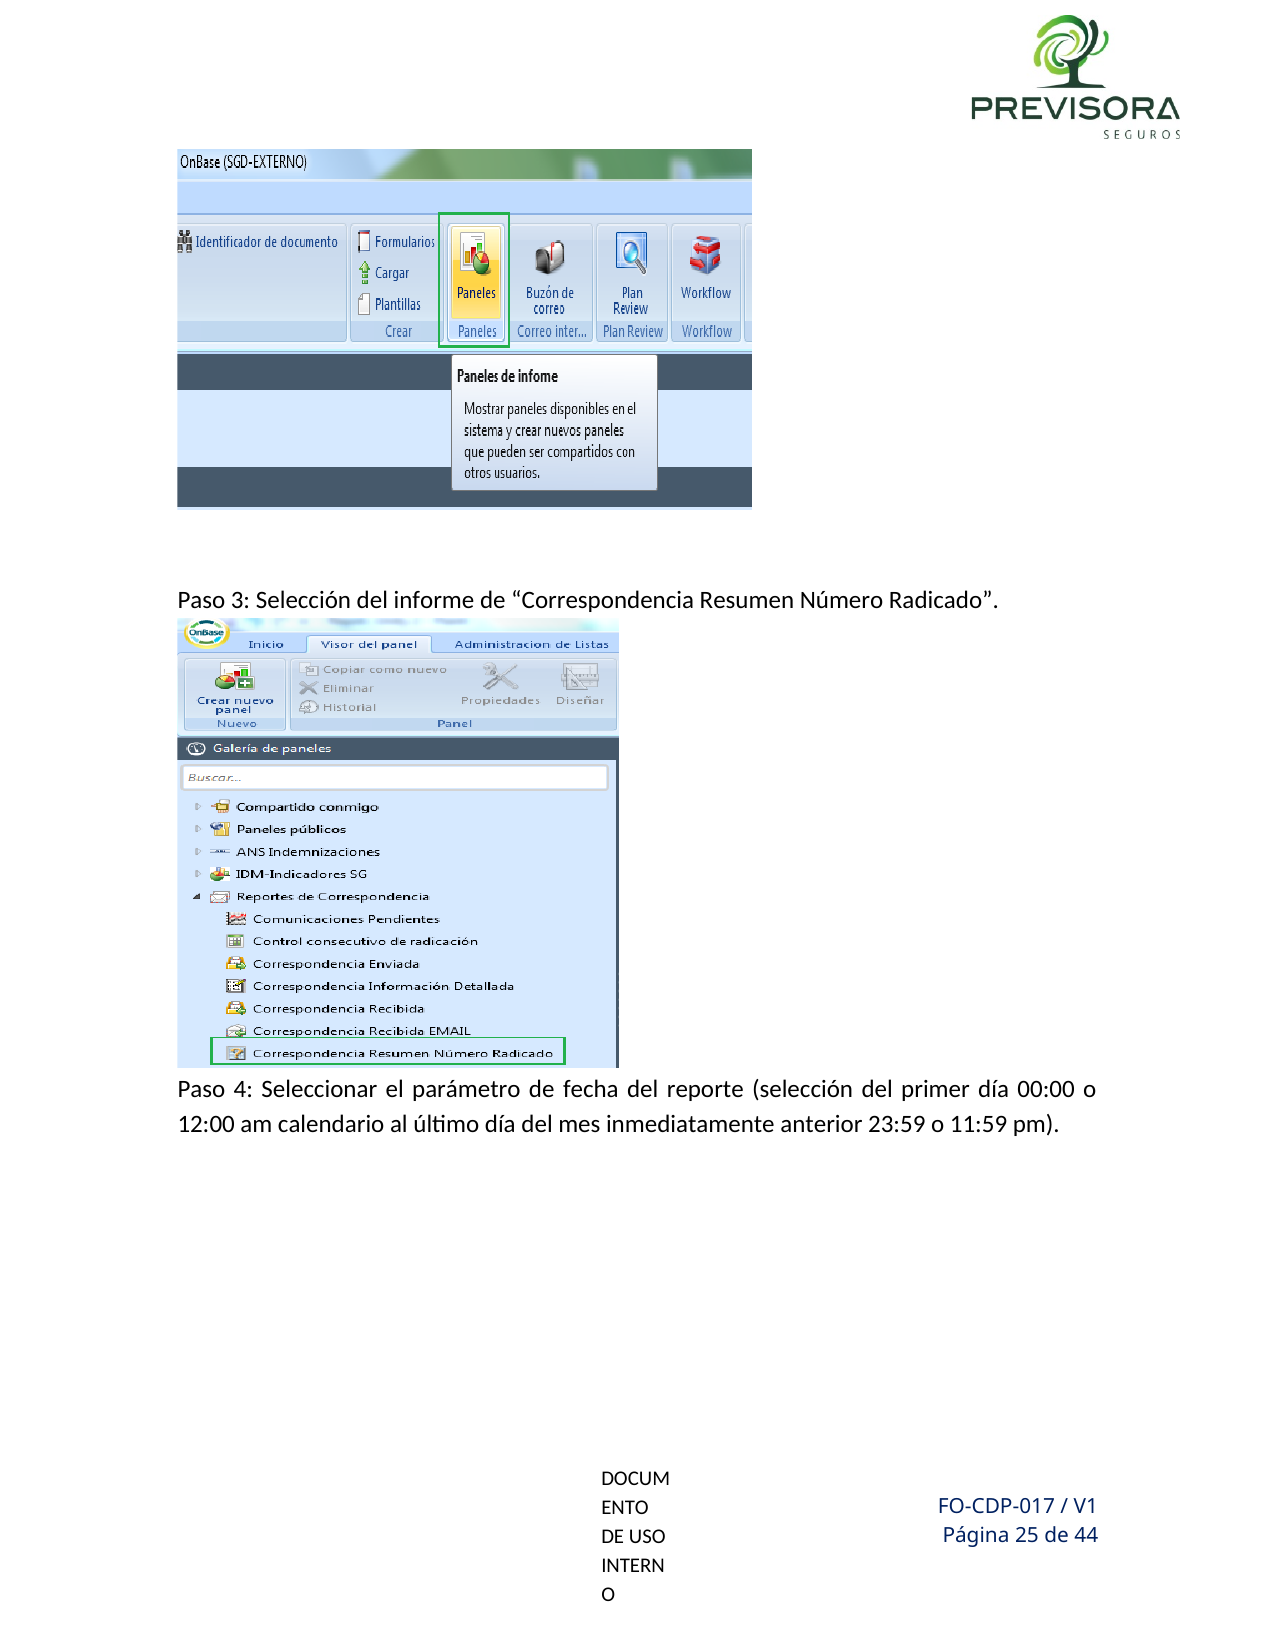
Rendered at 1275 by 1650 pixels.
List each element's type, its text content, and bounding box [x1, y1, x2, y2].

picture [177, 618, 621, 1069]
text Paso 3: Selección del informe de “Correspondencia Resumen Número Radicado”. [177, 584, 1098, 614]
picture [177, 147, 753, 510]
text Paso 4: Seleccionar el parámetro de fecha del reporte (selección del primer día 00:00 o 12:00 am calendario al último día del mes inmediatamente anterior 23:59 o 11:59 pm). [177, 1073, 1098, 1138]
picture [971, 15, 1180, 139]
